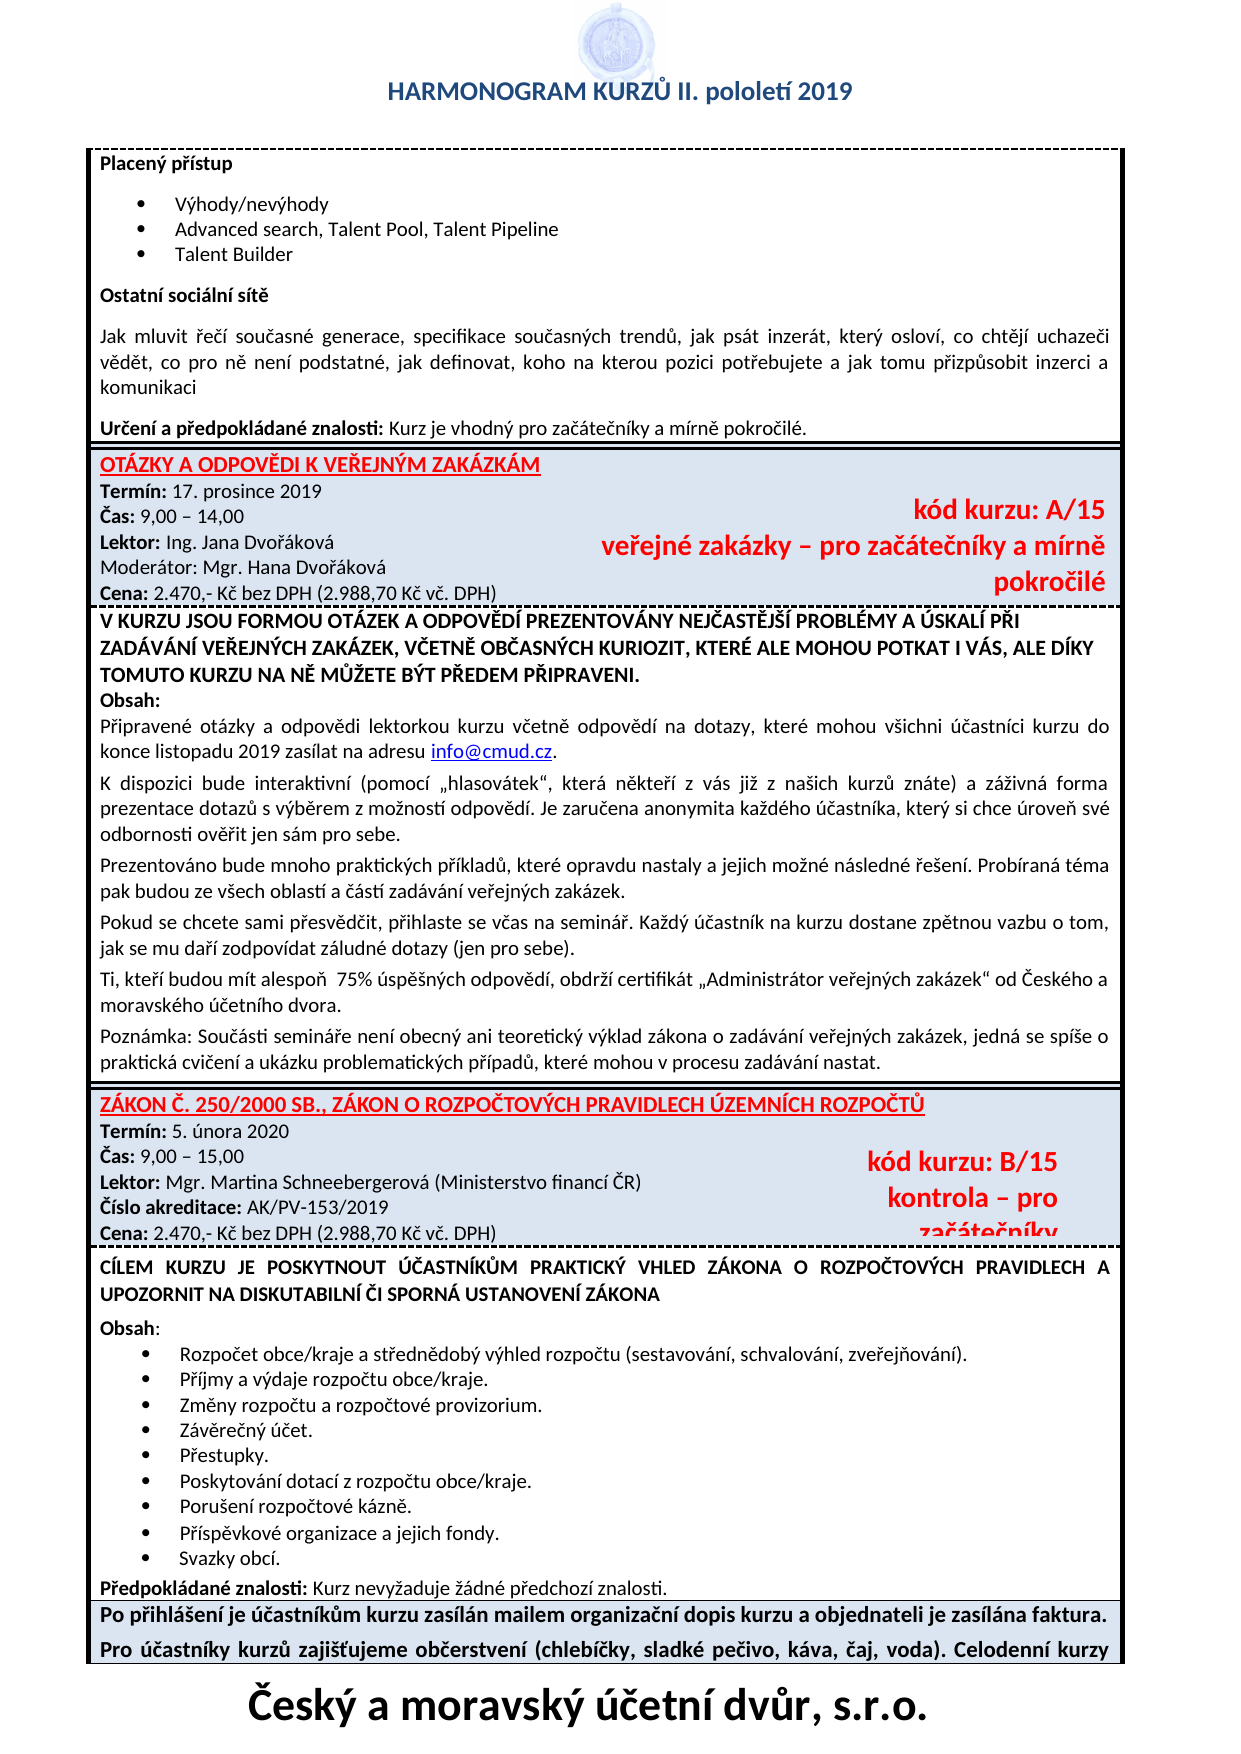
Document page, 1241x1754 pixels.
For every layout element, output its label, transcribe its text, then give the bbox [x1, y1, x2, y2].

table_cell OTÁZKY A ODPOVĚDI K VEŘEJNÝM ZAKÁZKÁM Termín: 17. prosince 2019 Čas: 9,00 – 14,00 Lektor: Ing. Jana Dvořáková Moderátor: Mgr. Hana Dvořáková Cena: 2.470,- Kč bez DPH (2.988,70 Kč vč. DPH) [91, 450, 1120, 605]
picture [572, 0, 668, 101]
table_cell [91, 1601, 1120, 1663]
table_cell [91, 148, 1120, 441]
table_cell ZÁKON Č. 250/2000 SB., ZÁKON O ROZPOČTOVÝCH PRAVIDLECH ÚZEMNÍCH ROZPOČTŮ Termín: 5. února 2020 Čas: 9,00 – 15,00 Lektor: Mgr. Martina Schneebergerová (Ministerstvo financí ČR) Číslo akreditace: AK/PV-153/2019 Cena: 2.470,- Kč bez DPH (2.988,70 Kč vč. DPH) [91, 1090, 1120, 1245]
table_cell CÍLEM KURZU JE POSKYTNOUT ÚČASTNÍKŮM PRAKTICKÝ VHLED ZÁKONA O ROZPOČTOVÝCH PRAVIDLECH A UPOZORNIT NA DISKUTABILNÍ ČI SPORNÁ USTANOVENÍ ZÁKONA Obsah: Rozpočet obce/kraje a střednědobý výhled rozpočtu (sestavování, schvalování, zveřejňování). Příjmy a výdaje rozpočtu obce/kraje. Změny rozpočtu a rozpočtové provizorium. Závěrečný účet. Přestupky. Poskytování dotací z rozpočtu obce/kraje. Porušení rozpočtové kázně. Příspěvkové organizace a jejich fondy. Svazky obcí. Předpokládané znalosti: Kurz nevyžaduje žádné předchozí znalosti. [91, 1245, 1120, 1599]
table_cell V KURZU JSOU FORMOU OTÁZEK A ODPOVĚDÍ PREZENTOVÁNY NEJČASTĚJŠÍ PROBLÉMY A ÚSKALÍ PŘI ZADÁVÁNÍ VEŘEJNÝCH ZAKÁZEK, VČETNĚ OBČASNÝCH KURIOZIT, KTERÉ ALE MOHOU POTKAT I VÁS, ALE DÍKY TOMUTO KURZU NA NĚ MŮŽETE BÝT PŘEDEM PŘIPRAVENI. Obsah: Připravené otázky a odpovědi lektorkou kurzu včetně odpovědí na dotazy, které mohou všichni účastníci kurzu do konce listopadu 2019 zasílat na adresu info@cmud.cz. K dispozici bude interaktivní (pomocí „hlasovátek“, která někteří z vás již z našich kurzů znáte) a záživná forma prezentace dotazů s výběrem z možností odpovědí. Je zaručena anonymita každého účastníka, který si chce úroveň své odbornosti ověřit jen sám pro sebe. Prezentováno bude mnoho praktických příkladů, které opravdu nastaly a jejich možné následné řešení. Probíraná téma pak budou ze všech oblastí a částí zadávání veřejných zakázek. Pokud se chcete sami přesvědčit, přihlaste se včas na seminář. Každý účastník na kurzu dostane zpětnou vazbu o tom, jak se mu daří zodpovídat záludné dotazy (jen pro sebe). Ti, kteří budou mít alespoň 75% úspěšných odpovědí, obdrží certifikát „Administrátor veřejných zakázek“ od Českého a moravského účetního dvora. Poznámka: Součásti semináře není obecný ani teoretický výklad zákona o zadávání veřejných zakázek, jedná se spíše o praktická cvičení a ukázku problematických případů, které mohou v procesu zadávání nastat. [91, 605, 1120, 1081]
